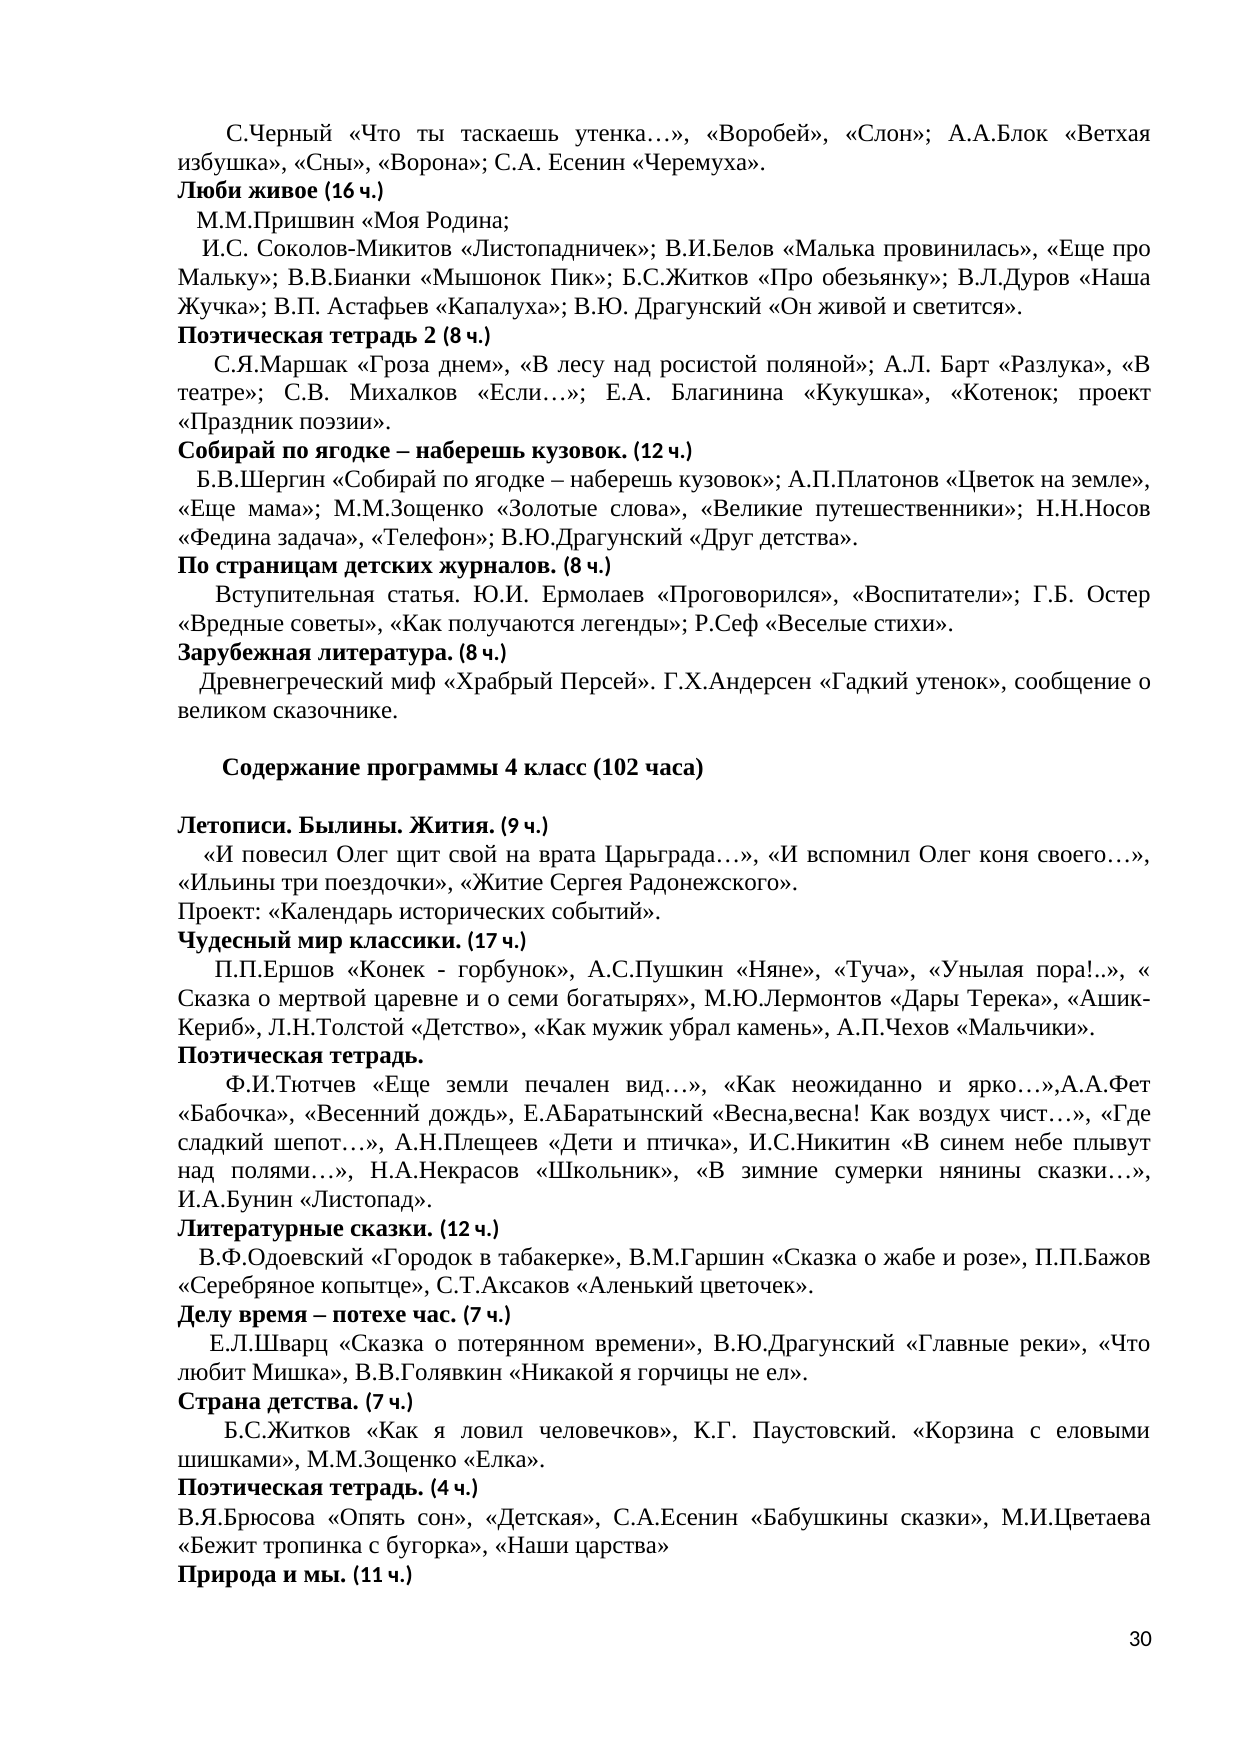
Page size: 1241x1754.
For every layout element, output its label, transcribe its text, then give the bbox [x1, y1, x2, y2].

text Проект: «Календарь исторических событий». [177, 896, 1152, 925]
text Содержание программы 4 класс (102 часа) [222, 752, 1152, 781]
text Е.Л.Шварц «Сказка о потерянном времени», В.Ю.Драгунский «Главные реки», «Что любит Мишка», В.В.Голявкин «Никакой я горчицы не ел». [177, 1328, 1152, 1386]
text Б.В.Шергин «Собирай по ягодке – наберешь кузовок»; А.П.Платонов «Цветок на земле», «Еще мама»; М.М.Зощенко «Золотые слова», «Великие путешественники»; Н.Н.Носов «Федина задача», «Телефон»; В.Ю.Драгунский «Друг детства». [177, 464, 1152, 550]
text Делу время – потехе час. (7 ч.) [177, 1299, 1152, 1328]
text В.Ф.Одоевский «Городок в табакерке», В.М.Гаршин «Сказка о жабе и розе», П.П.Бажов «Серебряное копытце», С.Т.Аксаков «Аленький цветочек». [177, 1242, 1152, 1299]
text Страна детства. (7 ч.) [177, 1386, 1152, 1415]
text В.Я.Брюсова «Опять сон», «Детская», С.А.Есенин «Бабушкины сказки», М.И.Цветаева «Бежит тропинка с бугорка», «Наши царства» [177, 1502, 1152, 1559]
text Поэтическая тетрадь. (4 ч.) [177, 1472, 1152, 1502]
text П.П.Ершов «Конек - горбунок», А.С.Пушкин «Няне», «Туча», «Унылая пора!..», « Сказка о мертвой царевне и о семи богатырях», М.Ю.Лермонтов «Дары Терека», «Ашик-Кериб», Л.Н.Толстой «Детство», «Как мужик убрал камень», А.П.Чехов «Мальчики». [177, 954, 1152, 1040]
text Поэтическая тетрадь 2 (8 ч.) [177, 320, 1152, 349]
text С.Черный «Что ты таскаешь утенка…», «Воробей», «Слон»; А.А.Блок «Ветхая избушка», «Сны», «Ворона»; С.А. Есенин «Черемуха». [177, 118, 1152, 176]
text Вступительная статья. Ю.И. Ермолаев «Проговорился», «Воспитатели»; Г.Б. Остер «Вредные советы», «Как получаются легенды»; Р.Сеф «Веселые стихи». [177, 579, 1152, 637]
text Летописи. Былины. Жития. (9 ч.) [177, 810, 1152, 839]
text М.М.Пришвин «Моя Родина; [177, 205, 1152, 233]
text Собирай по ягодке – наберешь кузовок. (12 ч.) [177, 435, 1152, 464]
text С.Я.Маршак «Гроза днем», «В лесу над росистой поляной»; А.Л. Барт «Разлука», «В театре»; С.В. Михалков «Если…»; Е.А. Благинина «Кукушка», «Котенок; проект «Праздник поэзии». [177, 349, 1152, 435]
text Природа и мы. (11 ч.) [177, 1559, 1152, 1588]
text «И повесил Олег щит свой на врата Царьграда…», «И вспомнил Олег коня своего…», «Ильины три поездочки», «Житие Сергея Радонежского». [177, 839, 1152, 896]
text По страницам детских журналов. (8 ч.) [177, 550, 1152, 579]
text Зарубежная литература. (8 ч.) [177, 637, 1152, 666]
text Поэтическая тетрадь. [177, 1040, 1152, 1069]
text Люби живое (16 ч.) [177, 176, 1152, 205]
text Литературные сказки. (12 ч.) [177, 1213, 1152, 1242]
text Чудесный мир классики. (17 ч.) [177, 925, 1152, 954]
text Б.С.Житков «Как я ловил человечков», К.Г. Паустовский. «Корзина с еловыми шишками», М.М.Зощенко «Елка». [177, 1415, 1152, 1472]
text Древнегреческий миф «Храбрый Персей». Г.Х.Андерсен «Гадкий утенок», сообщение о великом сказочнике. [177, 666, 1152, 723]
text Ф.И.Тютчев «Еще земли печален вид…», «Как неожиданно и ярко…»,А.А.Фет «Бабочка», «Весенний дождь», Е.АБаратынский «Весна,весна! Как воздух чист…», «Где сладкий шепот…», А.Н.Плещеев «Дети и птичка», И.С.Никитин «В синем небе плывут над полями…», Н.А.Некрасов «Школьник», «В зимние сумерки нянины сказки…», И.А.Бунин «Листопад». [177, 1069, 1152, 1213]
text И.С. Соколов-Микитов «Листопадничек»; В.И.Белов «Малька провинилась», «Еще про Мальку»; В.В.Бианки «Мышонок Пик»; Б.С.Житков «Про обезьянку»; В.Л.Дуров «Наша Жучка»; В.П. Астафьев «Капалуха»; В.Ю. Драгунский «Он живой и светится». [177, 233, 1152, 320]
